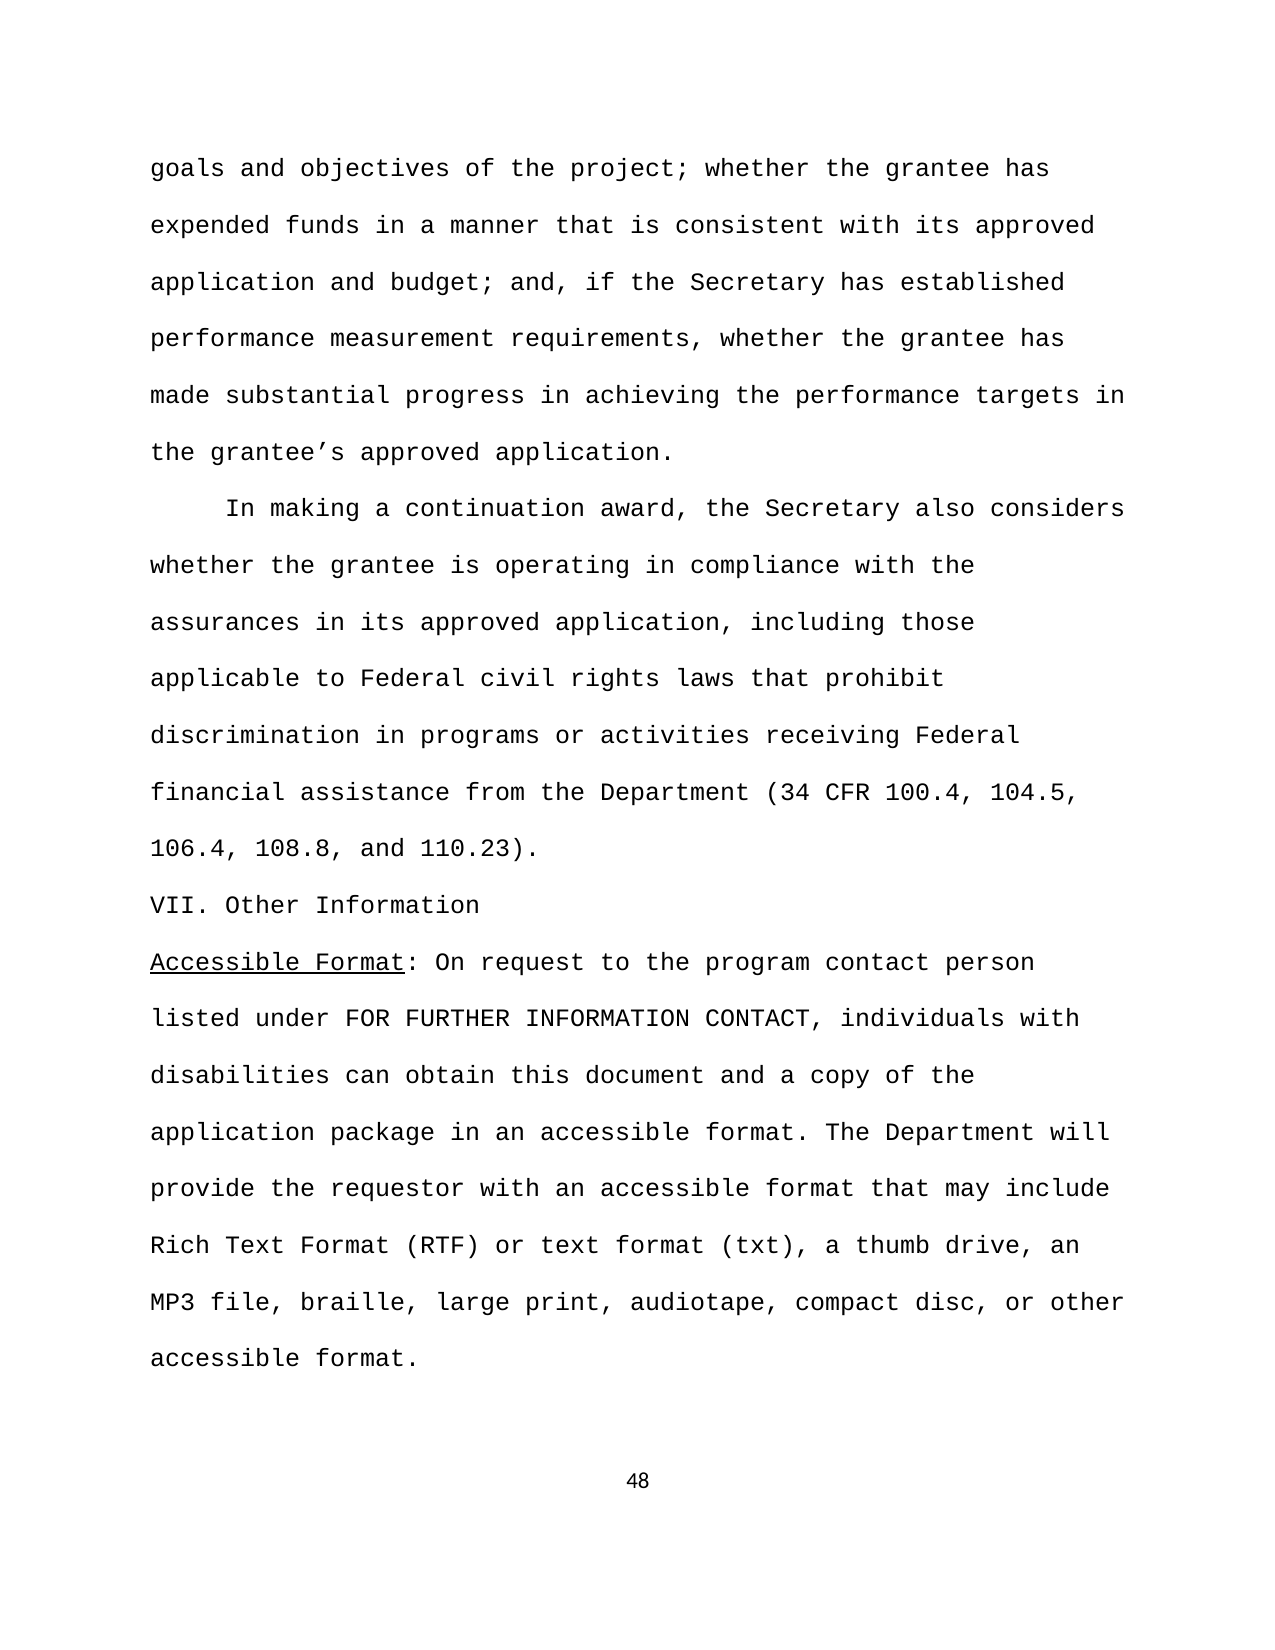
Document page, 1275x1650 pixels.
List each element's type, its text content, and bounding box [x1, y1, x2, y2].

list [150, 156, 1125, 467]
list In making a continuation award, the Secretary also considers whether the grantee is operating in compliance with the assurances in its approved application, including those applicable to Federal civil rights laws that prohibit discrimination in programs or activities receiving Federal financial assistance from the Department (34 CFR 100.4, 104.5, 106.4, 108.8, and 110.23). [150, 496, 1125, 864]
list Accessible Format: On request to the program contact person listed under FOR FURTHER INFORMATION CONTACT, individuals with disabilities can obtain this document and a copy of the application package in an accessible format. The Department will provide the requestor with an accessible format that may include Rich Text Format (RTF) or text format (txt), a thumb drive, an MP3 file, braille, large print, audiotape, compact disc, or other accessible format. [150, 949, 1125, 1374]
list VII. Other Information [150, 892, 1125, 921]
